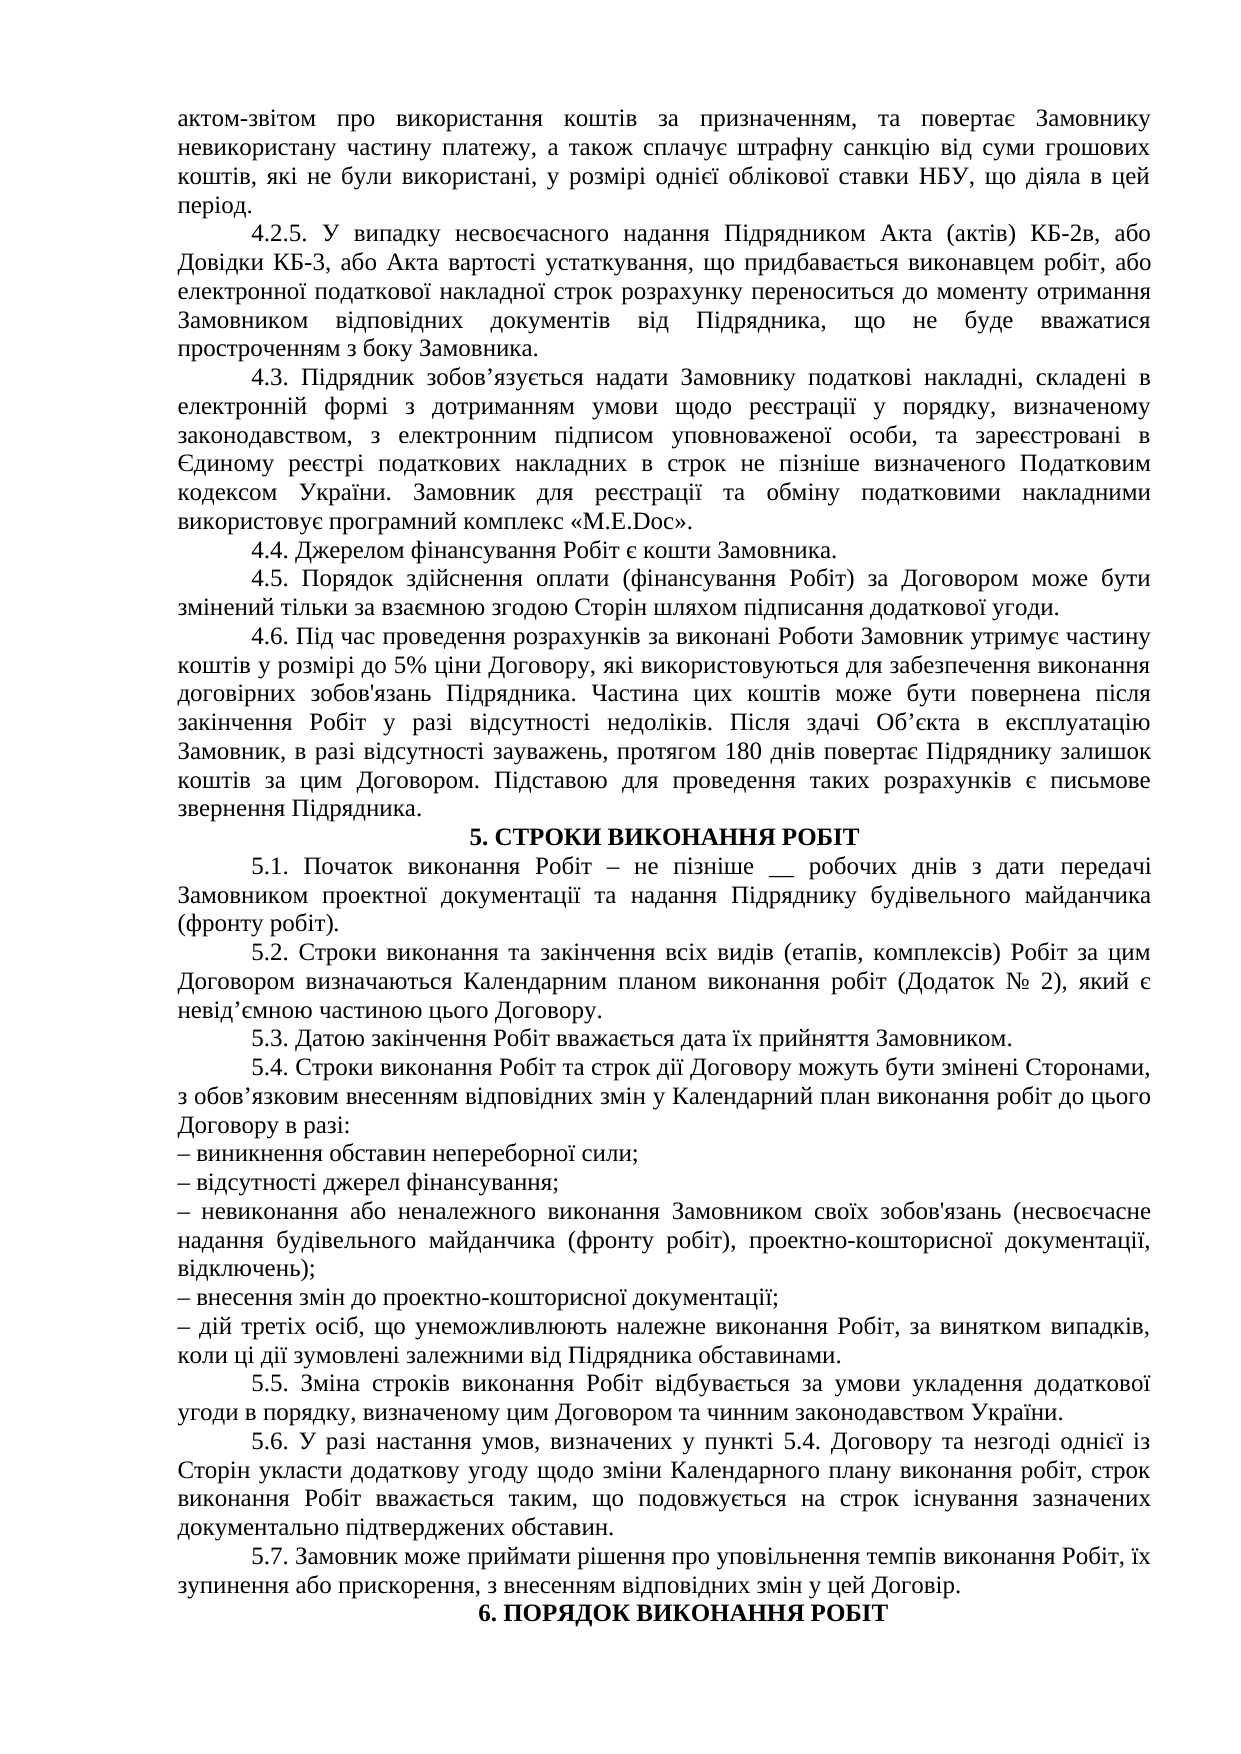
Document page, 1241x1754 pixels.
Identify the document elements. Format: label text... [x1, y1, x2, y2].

text 5.3. Датою закінчення Робіт вважається дата їх прийняття Замовником. [177, 1023, 1152, 1052]
text 5.1. Початок виконання Робіт – не пізніше __ робочих днів з дати передачі Замовником проектної документації та надання Підряднику будівельного майданчика (фронту робіт). [177, 851, 1152, 937]
text 4.6. Під час проведення розрахунків за виконані Роботи Замовник утримує частину коштів у розмірі до 5% ціни Договору, які використовуються для забезпечення виконання договірних зобов'язань Підрядника. Частина цих коштів може бути повернена після закінчення Робіт у разі відсутності недоліків. Після здачі Об’єкта в експлуатацію Замовник, в разі відсутності зауважень, протягом 180 днів повертає Підряднику залишок коштів за цим Договором. Підставою для проведення таких розрахунків є письмове звернення Підрядника. [177, 621, 1152, 822]
text – невиконання або неналежного виконання Замовником своїх зобов'язань (несвоєчасне надання будівельного майданчика (фронту робіт), проектно-кошторисної документації, відключень); [177, 1196, 1152, 1282]
text – відсутності джерел фінансування; [177, 1167, 1152, 1196]
text 5.2. Строки виконання та закінчення всіх видів (етапів, комплексів) Робіт за цим Договором визначаються Календарним планом виконання робіт (Додаток № 2), який є невід’ємною частиною цього Договору. [177, 937, 1152, 1023]
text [177, 103, 1152, 218]
text 5.4. Строки виконання Робіт та строк дії Договору можуть бути змінені Сторонами, з обов’язковим внесенням відповідних змін у Календарний план виконання робіт до цього Договору в разі: [177, 1052, 1152, 1138]
text 4.2.5. У випадку несвоєчасного надання Підрядником Акта (актів) КБ-2в, або Довідки КБ-3, або Акта вартості устаткування, що придбавається виконавцем робіт, або електронної податкової накладної строк розрахунку переноситься до моменту отримання Замовником відповідних документів від Підрядника, що не буде вважатися простроченням з боку Замовника. [177, 218, 1152, 362]
text 5.7. Замовник може приймати рішення про уповільнення темпів виконання Робіт, їх зупинення або прискорення, з внесенням відповідних змін у цей Договір. [177, 1541, 1152, 1598]
text – виникнення обставин непереборної сили; [177, 1138, 1152, 1167]
text 4.3. Підрядник зобов’язується надати Замовнику податкові накладні, складені в електронній формі з дотриманням умови щодо реєстрації у порядку, визначеному законодавством, з електронним підписом уповноваженої особи, та зареєстровані в Єдиному реєстрі податкових накладних в строк не пізніше визначеного Податковим кодексом України. Замовник для реєстрації та обміну податковими накладними використовує програмний комплекс «M.E.Doc». [177, 362, 1152, 535]
text – дій третіх осіб, що унеможливлюють належне виконання Робіт, за винятком випадків, коли ці дії зумовлені залежними від Підрядника обставинами. [177, 1311, 1152, 1368]
text 4.4. Джерелом фінансування Робіт є кошти Замовника. [177, 535, 1152, 563]
text 6. ПОРЯДОК ВИКОНАННЯ РОБІТ [215, 1598, 1152, 1627]
text – внесення змін до проектно-кошторисної документації; [177, 1282, 1152, 1311]
text 5.6. У разі настання умов, визначених у пункті 5.4. Договору та незгоді однієї із Сторін укласти додаткову угоду щодо зміни Календарного плану виконання робіт, строк виконання Робіт вважається таким, що подовжується на строк існування зазначених документально підтверджених обставин. [177, 1426, 1152, 1541]
text 4.5. Порядок здійснення оплати (фінансування Робіт) за Договором може бути змінений тільки за взаємною згодою Сторін шляхом підписання додаткової угоди. [177, 563, 1152, 621]
text 5.5. Зміна строків виконання Робіт відбувається за умови укладення додаткової угоди в порядку, визначеному цим Договором та чинним законодавством України. [177, 1368, 1152, 1426]
text 5. СТРОКИ ВИКОНАННЯ РОБІТ [177, 822, 1152, 851]
